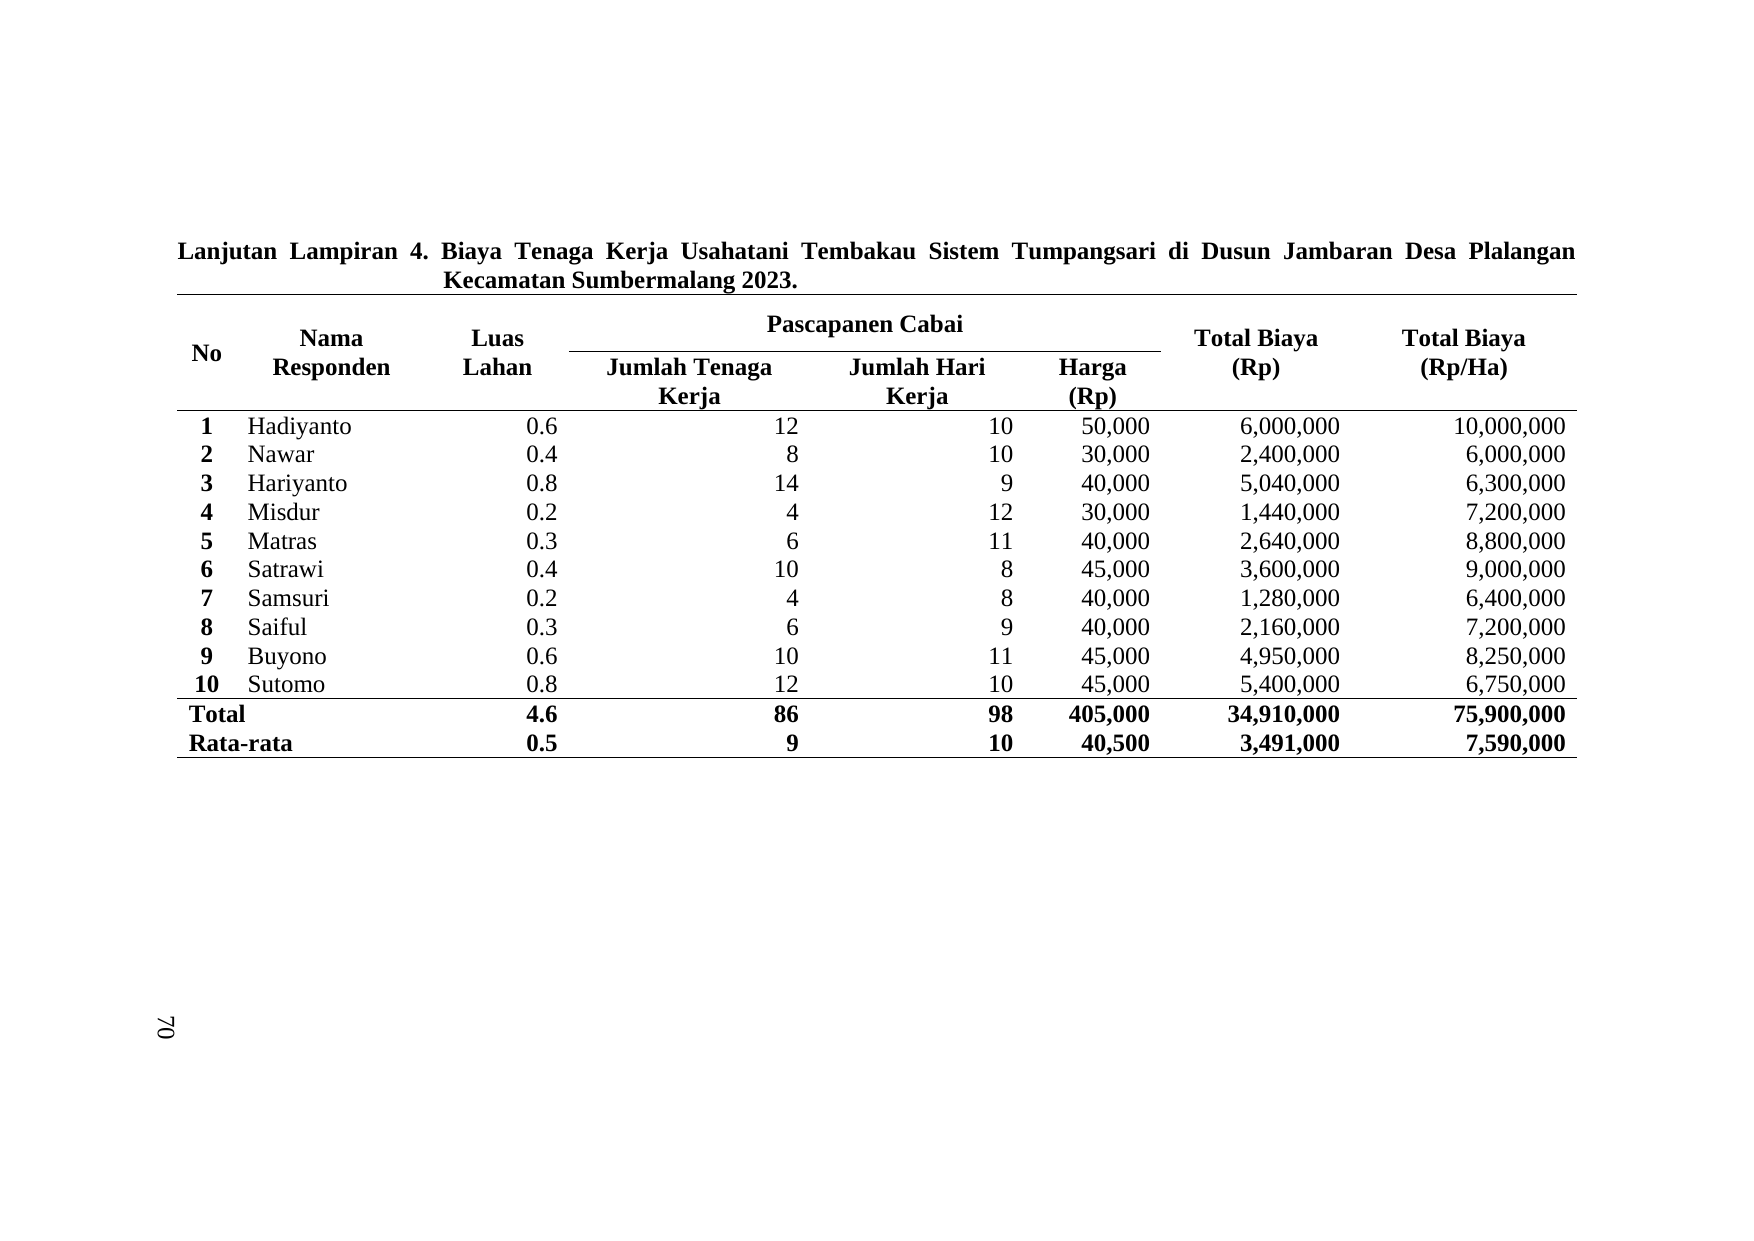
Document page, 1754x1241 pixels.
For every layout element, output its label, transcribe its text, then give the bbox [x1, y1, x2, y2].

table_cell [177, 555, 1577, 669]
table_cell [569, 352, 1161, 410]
text Lanjutan Lampiran 4. Biaya Tenaga Kerja Usahatani Tembakau Sistem Tumpangsari di Dusun Jambaran Desa Plalangan Kecamatan Sumbermalang 2023. [177, 236, 1577, 294]
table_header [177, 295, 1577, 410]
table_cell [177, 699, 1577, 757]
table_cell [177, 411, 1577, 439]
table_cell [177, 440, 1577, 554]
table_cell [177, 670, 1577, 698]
